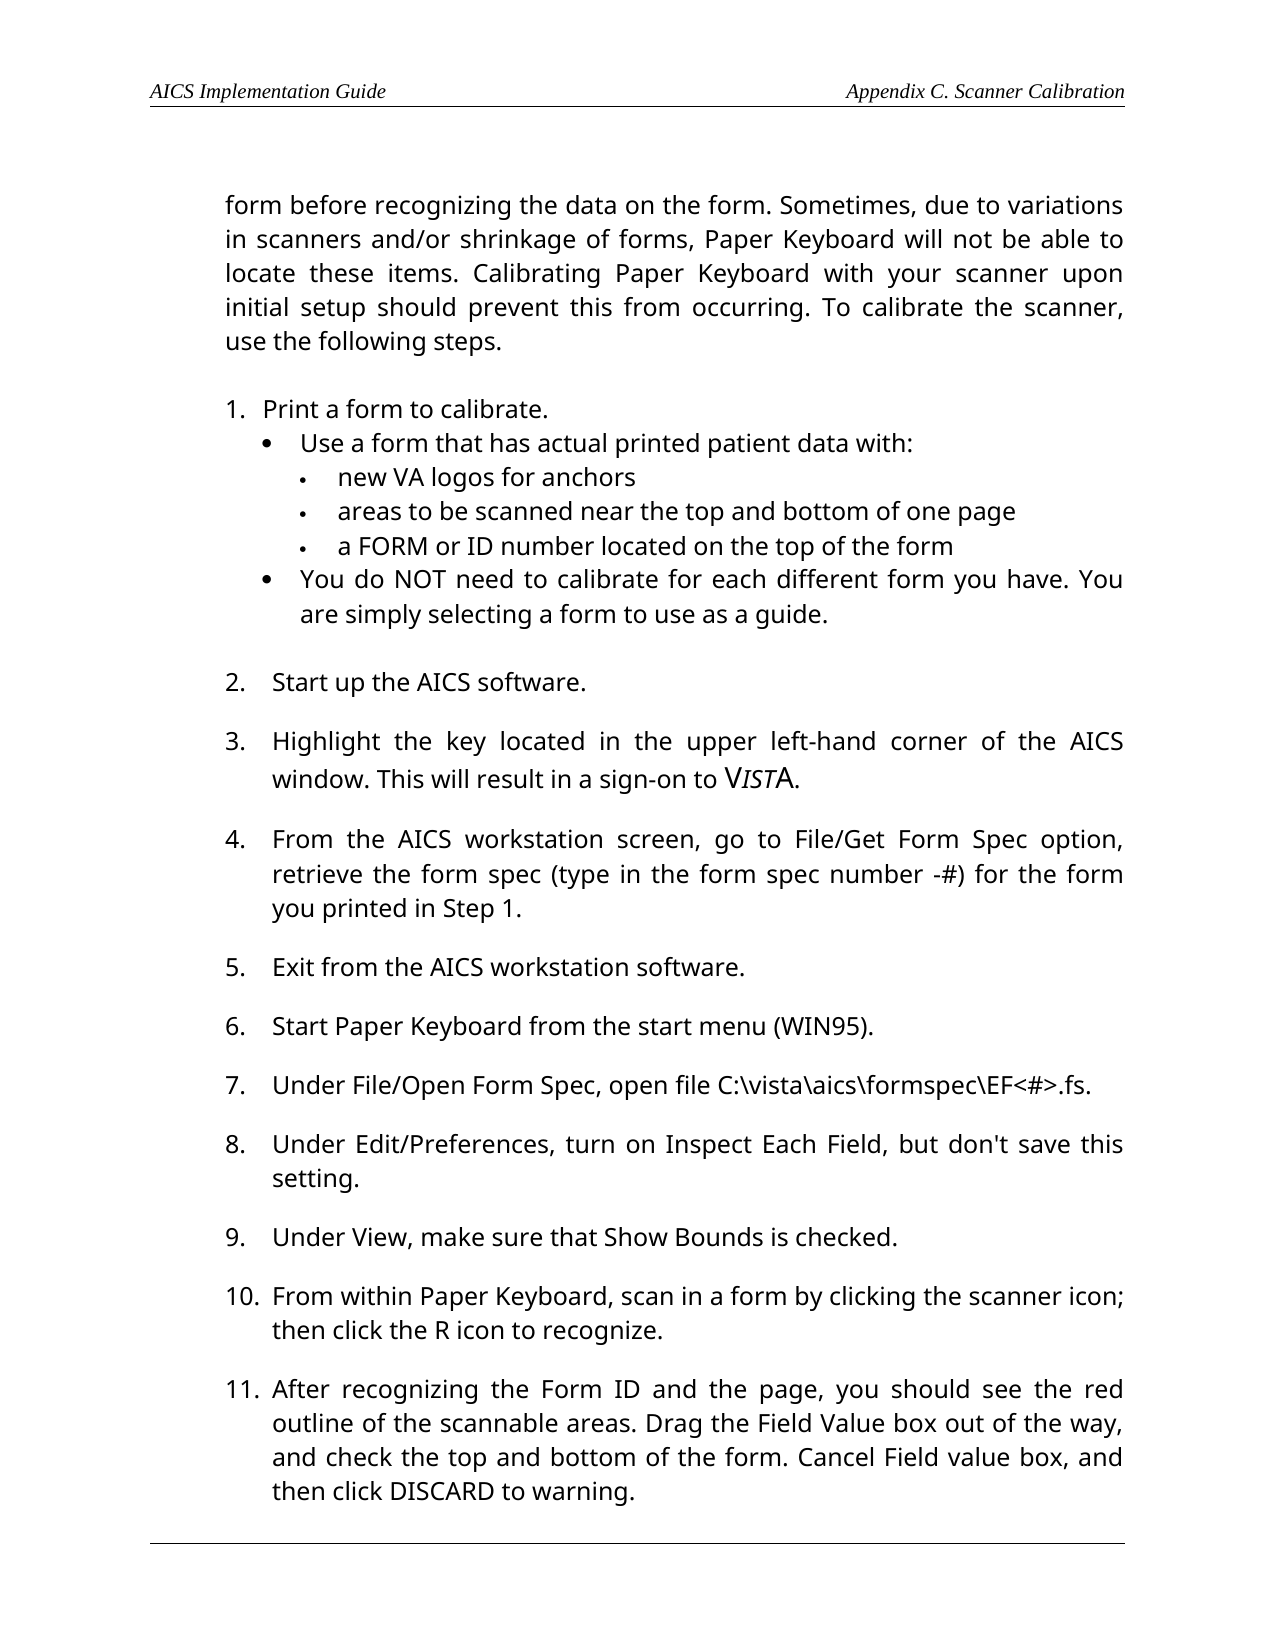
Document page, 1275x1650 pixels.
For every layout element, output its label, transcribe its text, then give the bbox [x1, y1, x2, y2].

list Under File/Open Form Spec, open file C:\vista\aics\formspec\EF<#>.fs. [225, 1067, 1125, 1102]
list After recognizing the Form ID and the page, you should see the red outline of the scannable areas. Drag the Field Value box out of the way, and check the top and bottom of the form. Cancel Field value box, and then click DISCARD to warning. [225, 1372, 1125, 1508]
list areas to be scanned near the top and bottom of one page [300, 494, 1125, 528]
list Exit from the AICS workstation software. [225, 949, 1125, 983]
list Print a form to calibrate. [225, 392, 1125, 426]
list Highlight the key located in the upper left-hand corner of the AICS window. This will result in a sign-on to VISTA. [225, 723, 1125, 797]
list Use a form that has actual printed patient data with: [262, 426, 1125, 460]
list Start Paper Keyboard from the start menu (WIN95). [225, 1008, 1125, 1042]
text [225, 187, 1125, 358]
list Start up the AICS software. [225, 664, 1125, 698]
list Under Edit/Preferences, turn on Inspect Each Field, but don't save this setting. [225, 1127, 1125, 1195]
list Under View, make sure that Show Bounds is checked. [225, 1220, 1125, 1254]
list You do NOT need to calibrate for each different form you have. You are simply selecting a form to use as a guide. [262, 562, 1125, 630]
list From within Paper Keyboard, scan in a form by clicking the scanner icon; then click the R icon to recognize. [225, 1279, 1125, 1347]
list new VA logos for anchors [300, 460, 1125, 494]
list a FORM or ID number located on the top of the form [300, 528, 1125, 562]
list From the AICS workstation screen, go to File/Get Form Spec option, retrieve the form spec (type in the form spec number -#) for the form you printed in Step 1. [225, 822, 1125, 924]
